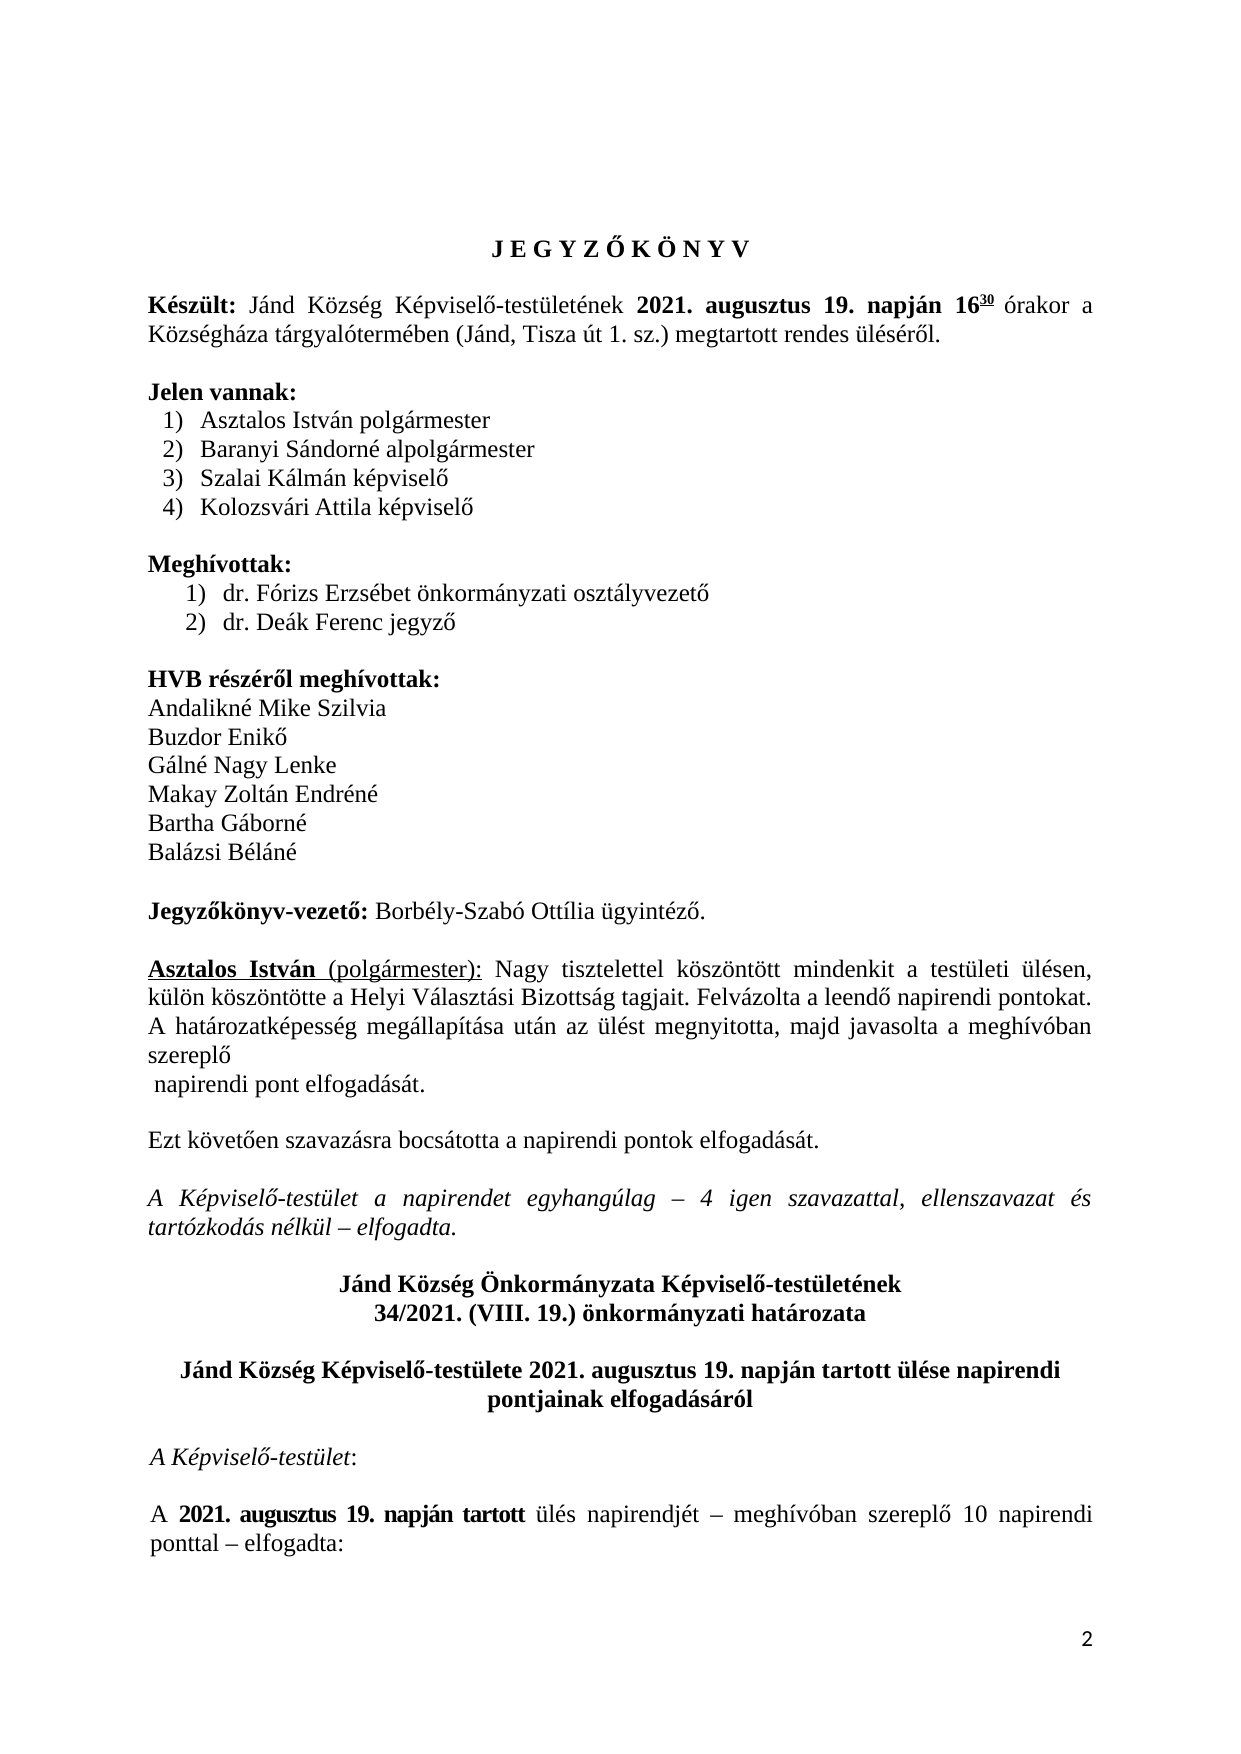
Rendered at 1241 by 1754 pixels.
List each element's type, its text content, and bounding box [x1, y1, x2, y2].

list Szalai Kálmán képviselő [162, 463, 1093, 492]
text Ezt követően szavazásra bocsátotta a napirendi pontok elfogadását. [148, 1125, 1093, 1154]
text Gálné Nagy Lenke [148, 751, 1093, 779]
text napirendi pont elfogadását. [148, 1069, 1093, 1097]
list Baranyi Sándorné alpolgármester [162, 434, 1093, 463]
text Asztalos István (polgármester): Nagy tisztelettel köszöntött mindenkit a testületi ülésen, külön köszöntötte a Helyi Választási Bizottság tagjait. Felvázolta a leendő napirendi pontokat. A határozatképesség megállapítása után az ülést megnyitotta, majd javasolta a meghívóban szereplő [148, 954, 1093, 1069]
text Makay Zoltán Endréné [148, 779, 1093, 808]
text Jánd Község Képviselő-testülete 2021. augusztus 19. napján tartott ülése napirendi pontjainak elfogadásáról [148, 1355, 1093, 1413]
text Meghívottak: [148, 549, 1093, 578]
list Kolozsvári Attila képviselő [162, 492, 1093, 521]
text HVB részéről meghívottak: [148, 664, 1093, 693]
text J E G Y Z Ő K Ö N Y V [148, 234, 1093, 263]
text Bartha Gáborné [148, 808, 1093, 837]
text Jánd Község Önkormányzata Képviselő-testületének [148, 1269, 1093, 1298]
list dr. Fórizs Erzsébet önkormányzati osztályvezető [185, 578, 1093, 607]
text Jegyzőkönyv-vezető: Borbély-Szabó Ottília ügyintéző. [148, 896, 1093, 925]
text Jelen vannak: [148, 377, 1093, 406]
list Asztalos István polgármester [162, 406, 1093, 434]
text A Képviselő-testület a napirendet egyhangúlag – 4 igen szavazattal, ellenszavazat és tartózkodás nélkül – elfogadta. [148, 1183, 1093, 1240]
text Készült: Jánd Község Képviselő-testületének 2021. augusztus 19. napján 1630 órakor a Községháza tárgyalótermében (Jánd, Tisza út 1. sz.) megtartott rendes üléséről. [148, 291, 1093, 348]
text Balázsi Béláné [148, 837, 1093, 866]
text 34/2021. (VIII. 19.) önkormányzati határozata [148, 1298, 1093, 1327]
text A Képviselő-testület: [150, 1442, 1093, 1470]
text Andalikné Mike Szilvia [148, 693, 1093, 722]
list dr. Deák Ferenc jegyző [185, 607, 1093, 636]
text A 2021. augusztus 19. napján tartott ülés napirendjét – meghívóban szereplő 10 napirendi ponttal – elfogadta: [150, 1499, 1093, 1557]
text Buzdor Enikő [148, 722, 1093, 751]
